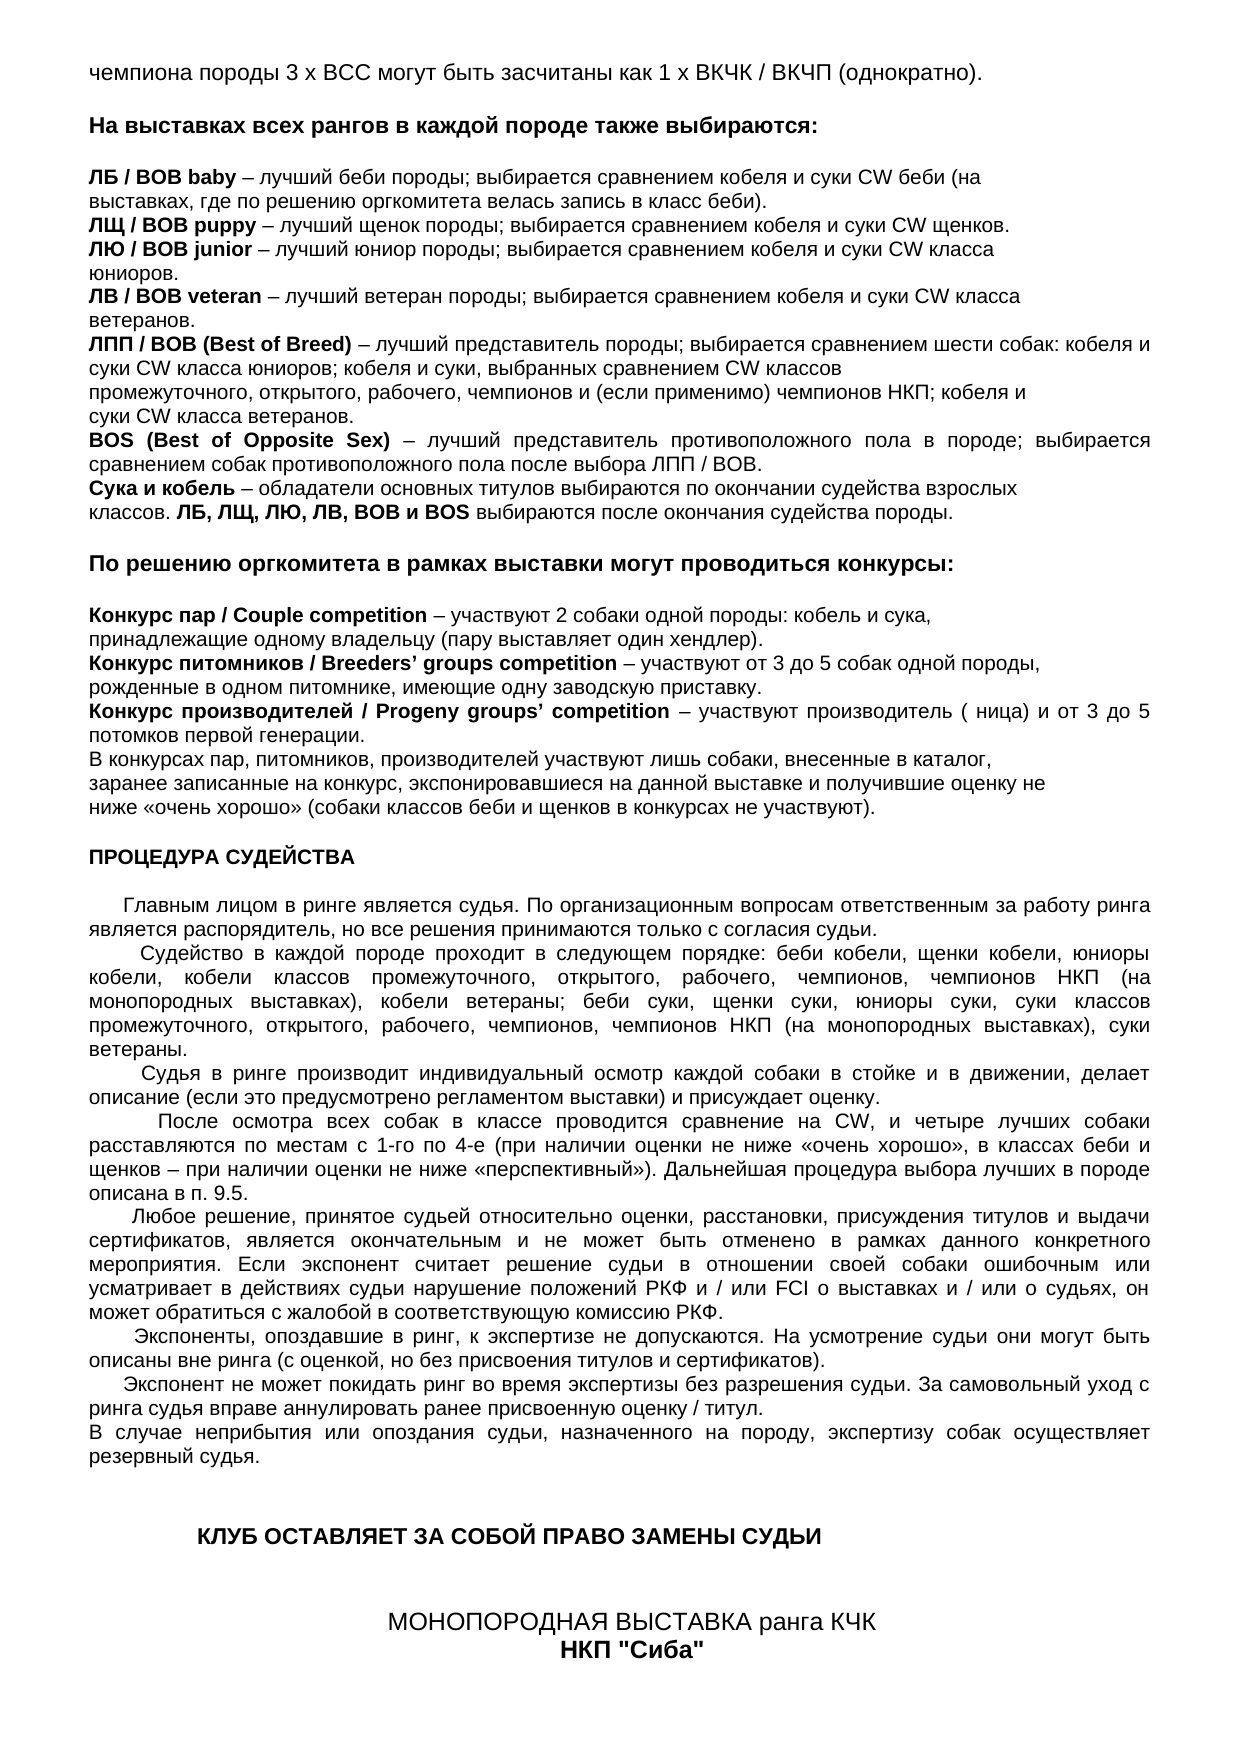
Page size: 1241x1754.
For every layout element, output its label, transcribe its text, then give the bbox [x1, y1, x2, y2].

text выставках, где по решению оргкомитета велась запись в класс беби). [89, 188, 1152, 212]
text классов. ЛБ, ЛЩ, ЛЮ, ЛВ, BOB и BOS выбираются после окончания судейства породы. [89, 500, 1152, 524]
text ЛВ / BOB veteran – лучший ветеран породы; выбирается сравнением кобеля и суки CW класса [89, 284, 1152, 308]
text Конкурс пар / Couple competition – участвуют 2 собаки одной породы: кобель и сука, [89, 603, 1152, 627]
text ниже «очень хорошо» (собаки классов беби и щенков в конкурсах не участвуют). [89, 795, 1152, 819]
text ЛЩ / BOB puppy – лучший щенок породы; выбирается сравнением кобеля и суки CW щенков. [89, 212, 1152, 236]
text КЛУБ ОСТАВЛЯЕТ ЗА СОБОЙ ПРАВО ЗАМЕНЫ СУДЬИ [89, 1523, 1152, 1549]
text ПРОЦЕДУРА СУДЕЙСТВА [89, 845, 1152, 869]
text В случае неприбытия или опоздания судьи, назначенного на породу, экспертизу собак осуществляет резервный судья. [89, 1420, 1152, 1468]
text На выставках всех рангов в каждой породе также выбираются: [89, 112, 1152, 138]
text ветеранов. [89, 308, 1152, 332]
text ЛПП / BOB (Best of Breed) – лучший представитель породы; выбирается сравнением шести собак: кобеля и суки CW класса юниоров; кобеля и суки, выбранных сравнением CW классов [89, 332, 1152, 380]
text Любое решение, принятое судьей относительно оценки, расстановки, присуждения титулов и выдачи сертификатов, является окончательным и не может быть отменено в рамках данного конкретного мероприятия. Если экспонент считает решение судьи в отношении своей собаки ошибочным или усматривает в действиях судьи нарушение положений РКФ и / или FCI о выставках и / или о судьях, он может обратиться с жалобой в соответствующую комиссию РКФ. [89, 1204, 1152, 1324]
text юниоров. [89, 260, 1152, 284]
text Экспоненты, опоздавшие в ринг, к экспертизе не допускаются. На усмотрение судьи они могут быть описаны вне ринга (с оценкой, но без присвоения титулов и сертификатов). [89, 1324, 1152, 1372]
text Конкурс питомников / Breeders’ groups competition – участвуют от 3 до 5 собак одной породы, [89, 651, 1152, 675]
text промежуточного, открытого, рабочего, чемпионов и (если применимо) чемпионов НКП; кобеля и [89, 380, 1152, 404]
text ЛЮ / BOB junior – лучший юниор породы; выбирается сравнением кобеля и суки CW класса [89, 236, 1152, 260]
text После осмотра всех собак в классе проводится сравнение на CW, и четыре лучших собаки расставляются по местам с 1-го по 4-е (при наличии оценки не ниже «очень хорошо», в классах беби и щенков – при наличии оценки не ниже «перспективный»). Дальнейшая процедура выбора лучших в породе описана в п. 9.5. [89, 1108, 1152, 1204]
text Сука и кобель – обладатели основных титулов выбираются по окончании судейства взрослых [89, 476, 1152, 500]
text Конкурс производителей / Progeny groups’ competition – участвуют производитель ( ница) и от 3 до 5 потомков первой генерации. [89, 699, 1152, 747]
text Судья в ринге производит индивидуальный осмотр каждой собаки в стойке и в движении, делает описание (если это предусмотрено регламентом выставки) и присуждает оценку. [89, 1061, 1152, 1108]
text принадлежащие одному владельцу (пару выставляет один хендлер). [89, 627, 1152, 651]
text Главным лицом в ринге является судья. По организационным вопросам ответственным за работу ринга является распорядитель, но все решения принимаются только с согласия судьи. [89, 893, 1152, 941]
text чемпиона породы 3 х ВСС могут быть засчитаны как 1 х ВКЧК / ВКЧП (однократно). [89, 59, 1152, 86]
text В конкурсах пар, питомников, производителей участвуют лишь собаки, внесенные в каталог, [89, 747, 1152, 771]
text МОНОПОРОДНАЯ ВЫСТАВКА ранга КЧК [89, 1607, 1152, 1636]
text суки CW класса ветеранов. [89, 404, 1152, 428]
text рожденные в одном питомнике, имеющие одну заводскую приставку. [89, 675, 1152, 699]
text ВОS (Best of Opposite Sex) – лучший представитель противоположного пола в породе; выбирается сравнением собак противоположного пола после выбора ЛПП / ВОВ. [89, 428, 1152, 476]
text По решению оргкомитета в рамках выставки могут проводиться конкурсы: [89, 550, 1152, 577]
text Экспонент не может покидать ринг во время экспертизы без разрешения судьи. За самовольный уход с ринга судья вправе аннулировать ранее присвоенную оценку / титул. [89, 1372, 1152, 1420]
text ЛБ / BOB baby – лучший беби породы; выбирается сравнением кобеля и суки CW беби (на [89, 164, 1152, 188]
text заранее записанные на конкурс, экспонировавшиеся на данной выставке и получившие оценку не [89, 771, 1152, 795]
text НКП "Сиба" [89, 1636, 1152, 1664]
text Судейство в каждой породе проходит в следующем порядке: беби кобели, щенки кобели, юниоры кобели, кобели классов промежуточного, открытого, рабочего, чемпионов, чемпионов НКП (на монопородных выставках), кобели ветераны; беби суки, щенки суки, юниоры суки, суки классов промежуточного, открытого, рабочего, чемпионов, чемпионов НКП (на монопородных выставках), суки ветераны. [89, 941, 1152, 1061]
